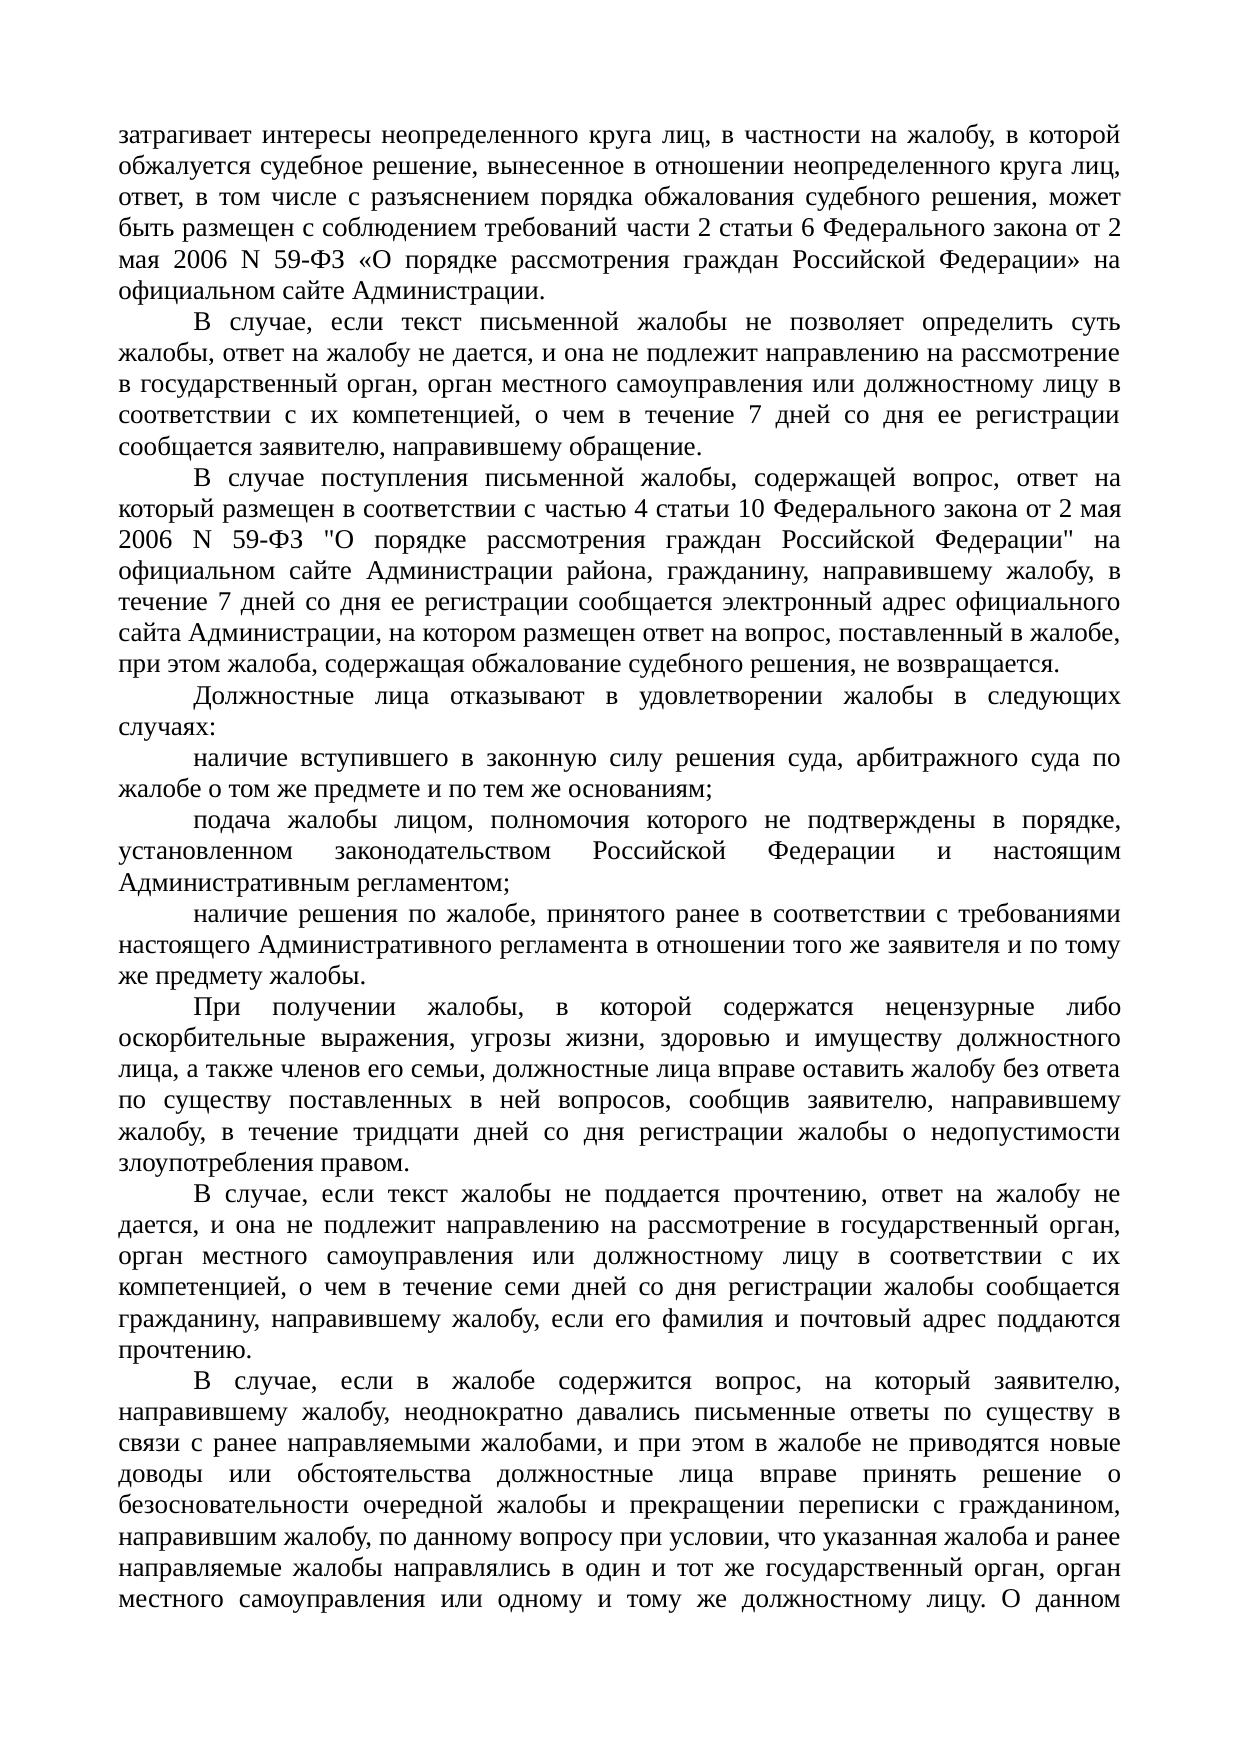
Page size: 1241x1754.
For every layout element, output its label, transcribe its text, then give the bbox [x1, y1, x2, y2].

text наличие вступившего в законную силу решения суда, арбитражного суда по жалобе о том же предмете и по тем же основаниям; [118, 741, 1122, 803]
text Должностные лица отказывают в удовлетворении жалобы в следующих случаях: [118, 679, 1122, 741]
text При получении жалобы, в которой содержатся нецензурные либо оскорбительные выражения, угрозы жизни, здоровью и имуществу должностного лица, а также членов его семьи, должностные лица вправе оставить жалобу без ответа по существу поставленных в ней вопросов, сообщив заявителю, направившему жалобу, в течение тридцати дней со дня регистрации жалобы о недопустимости злоупотребления правом. [118, 990, 1122, 1177]
text В случае поступления письменной жалобы, содержащей вопрос, ответ на который размещен в соответствии с частью 4 статьи 10 Федерального закона от 2 мая 2006 N 59-ФЗ "О порядке рассмотрения граждан Российской Федерации" на официальном сайте Администрации района, гражданину, направившему жалобу, в течение 7 дней со дня ее регистрации сообщается электронный адрес официального сайта Администрации, на котором размещен ответ на вопрос, поставленный в жалобе, при этом жалоба, содержащая обжалование судебного решения, не возвращается. [118, 461, 1122, 679]
text В случае, если текст письменной жалобы не позволяет определить суть жалобы, ответ на жалобу не дается, и она не подлежит направлению на рассмотрение в государственный орган, орган местного самоуправления или должностному лицу в соответствии с их компетенцией, о чем в течение 7 дней со дня ее регистрации сообщается заявителю, направившему обращение. [118, 305, 1122, 461]
text В случае, если текст жалобы не поддается прочтению, ответ на жалобу не дается, и она не подлежит направлению на рассмотрение в государственный орган, орган местного самоуправления или должностному лицу в соответствии с их компетенцией, о чем в течение семи дней со дня регистрации жалобы сообщается гражданину, направившему жалобу, если его фамилия и почтовый адрес поддаются прочтению. [118, 1177, 1122, 1364]
text подача жалобы лицом, полномочия которого не подтверждены в порядке, установленном законодательством Российской Федерации и настоящим Административным регламентом; [118, 803, 1122, 897]
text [118, 1364, 1122, 1613]
text наличие решения по жалобе, принятого ранее в соответствии с требованиями настоящего Административного регламента в отношении того же заявителя и по тому же предмету жалобы. [118, 897, 1122, 990]
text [118, 118, 1122, 305]
